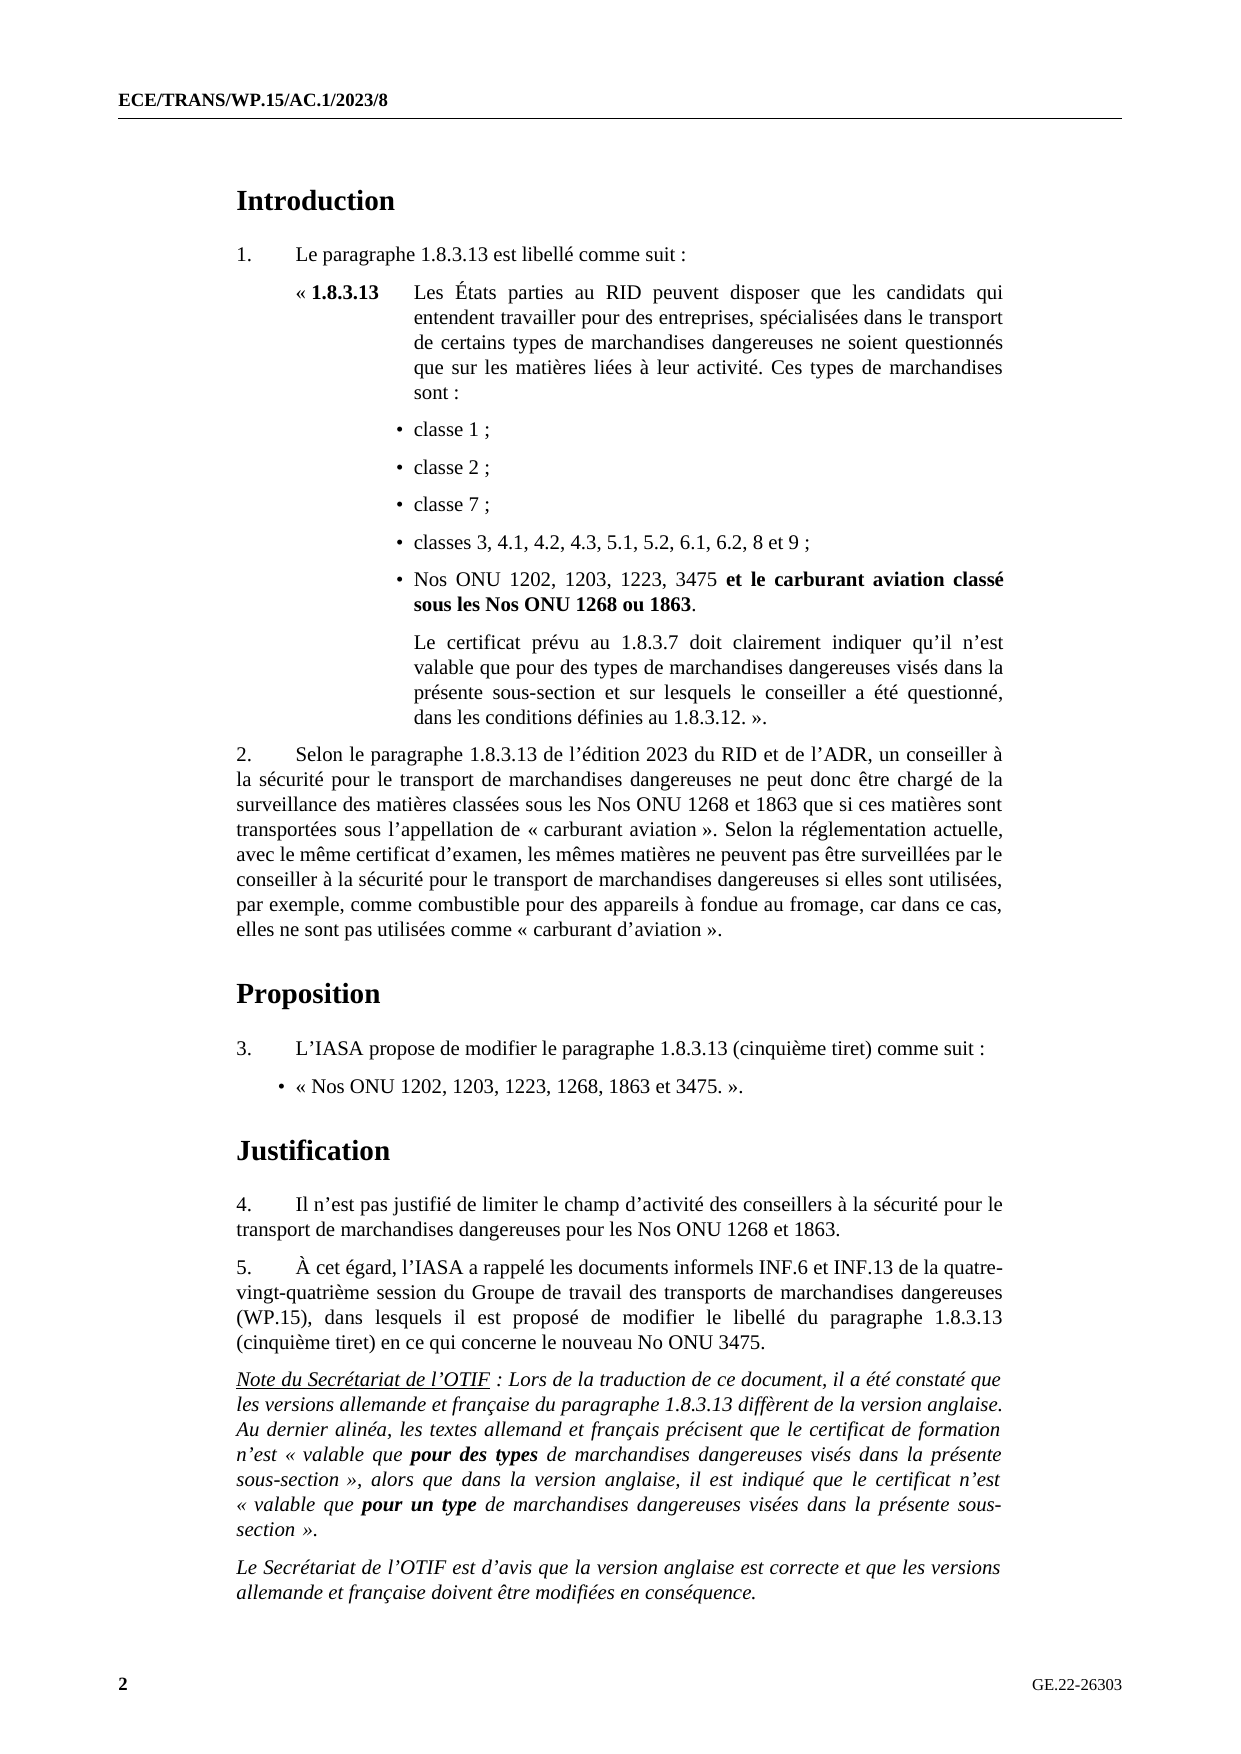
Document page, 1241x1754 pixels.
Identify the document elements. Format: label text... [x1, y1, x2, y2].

text Introduction [118, 185, 1004, 216]
text classe 1 ; [396, 416, 1004, 441]
text Le certificat prévu au 1.8.3.7 doit clairement indiquer qu’il n’est valable que pour des types de marchandises dangereuses visés dans la présente sous-section et sur lesquels le conseiller a été questionné, dans les conditions définies au 1.8.3.12. ». [413, 629, 1004, 729]
list « Nos ONU 1202, 1203, 1223, 1268, 1863 et 3475. ». [278, 1073, 1004, 1098]
text 5. À cet égard, l’IASA a rappelé les documents informels INF.6 et INF.13 de la quatre-vingt-quatrième session du Groupe de travail des transports de marchandises dangereuses (WP.15), dans lesquels il est proposé de modifier le libellé du paragraphe 1.8.3.13 (cinquième tiret) en ce qui concerne le nouveau No ONU 3475. [236, 1254, 1004, 1354]
text « 1.8.3.13 Les États parties au RID peuvent disposer que les candidats qui entendent travailler pour des entreprises, spécialisées dans le transport de certains types de marchandises dangereuses ne soient questionnés que sur les matières liées à leur activité. Ces types de marchandises sont : [295, 279, 1004, 404]
text 3. L’IASA propose de modifier le paragraphe 1.8.3.13 (cinquième tiret) comme suit : [236, 1035, 1004, 1060]
text 1. Le paragraphe 1.8.3.13 est libellé comme suit : [236, 241, 1004, 266]
text classe 7 ; [396, 491, 1004, 516]
text 2. Selon le paragraphe 1.8.3.13 de l’édition 2023 du RID et de l’ADR, un conseiller à la sécurité pour le transport de marchandises dangereuses ne peut donc être chargé de la surveillance des matières classées sous les Nos ONU 1268 et 1863 que si ces matières sont transportées sous l’appellation de « carburant aviation ». Selon la réglementation actuelle, avec le même certificat d’examen, les mêmes matières ne peuvent pas être surveillées par le conseiller à la sécurité pour le transport de marchandises dangereuses si elles sont utilisées, par exemple, comme combustible pour des appareils à fondue au fromage, car dans ce cas, elles ne sont pas utilisées comme « carburant d’aviation ». [236, 741, 1004, 941]
text classes 3, 4.1, 4.2, 4.3, 5.1, 5.2, 6.1, 6.2, 8 et 9 ; [396, 529, 1004, 554]
text classe 2 ; [396, 454, 1004, 479]
text Note du Secrétariat de l’OTIF : Lors de la traduction de ce document, il a été constaté que les versions allemande et française du paragraphe 1.8.3.13 diffèrent de la version anglaise. Au dernier alinéa, les textes allemand et français précisent que le certificat de formation n’est « valable que pour des types de marchandises dangereuses visés dans la présente sous-section », alors que dans la version anglaise, il est indiqué que le certificat n’est « valable que pour un type de marchandises dangereuses visées dans la présente sous-section ». [236, 1366, 1004, 1541]
text 4. Il n’est pas justifié de limiter le champ d’activité des conseillers à la sécurité pour le transport de marchandises dangereuses pour les Nos ONU 1268 et 1863. [236, 1191, 1004, 1241]
text Le Secrétariat de l’OTIF est d’avis que la version anglaise est correcte et que les versions allemande et française doivent être modifiées en conséquence. [236, 1554, 1004, 1604]
text Justification [118, 1135, 1004, 1166]
text Nos ONU 1202, 1203, 1223, 3475 et le carburant aviation classé sous les Nos ONU 1268 ou 1863. [396, 566, 1004, 616]
text Proposition [118, 979, 1004, 1010]
